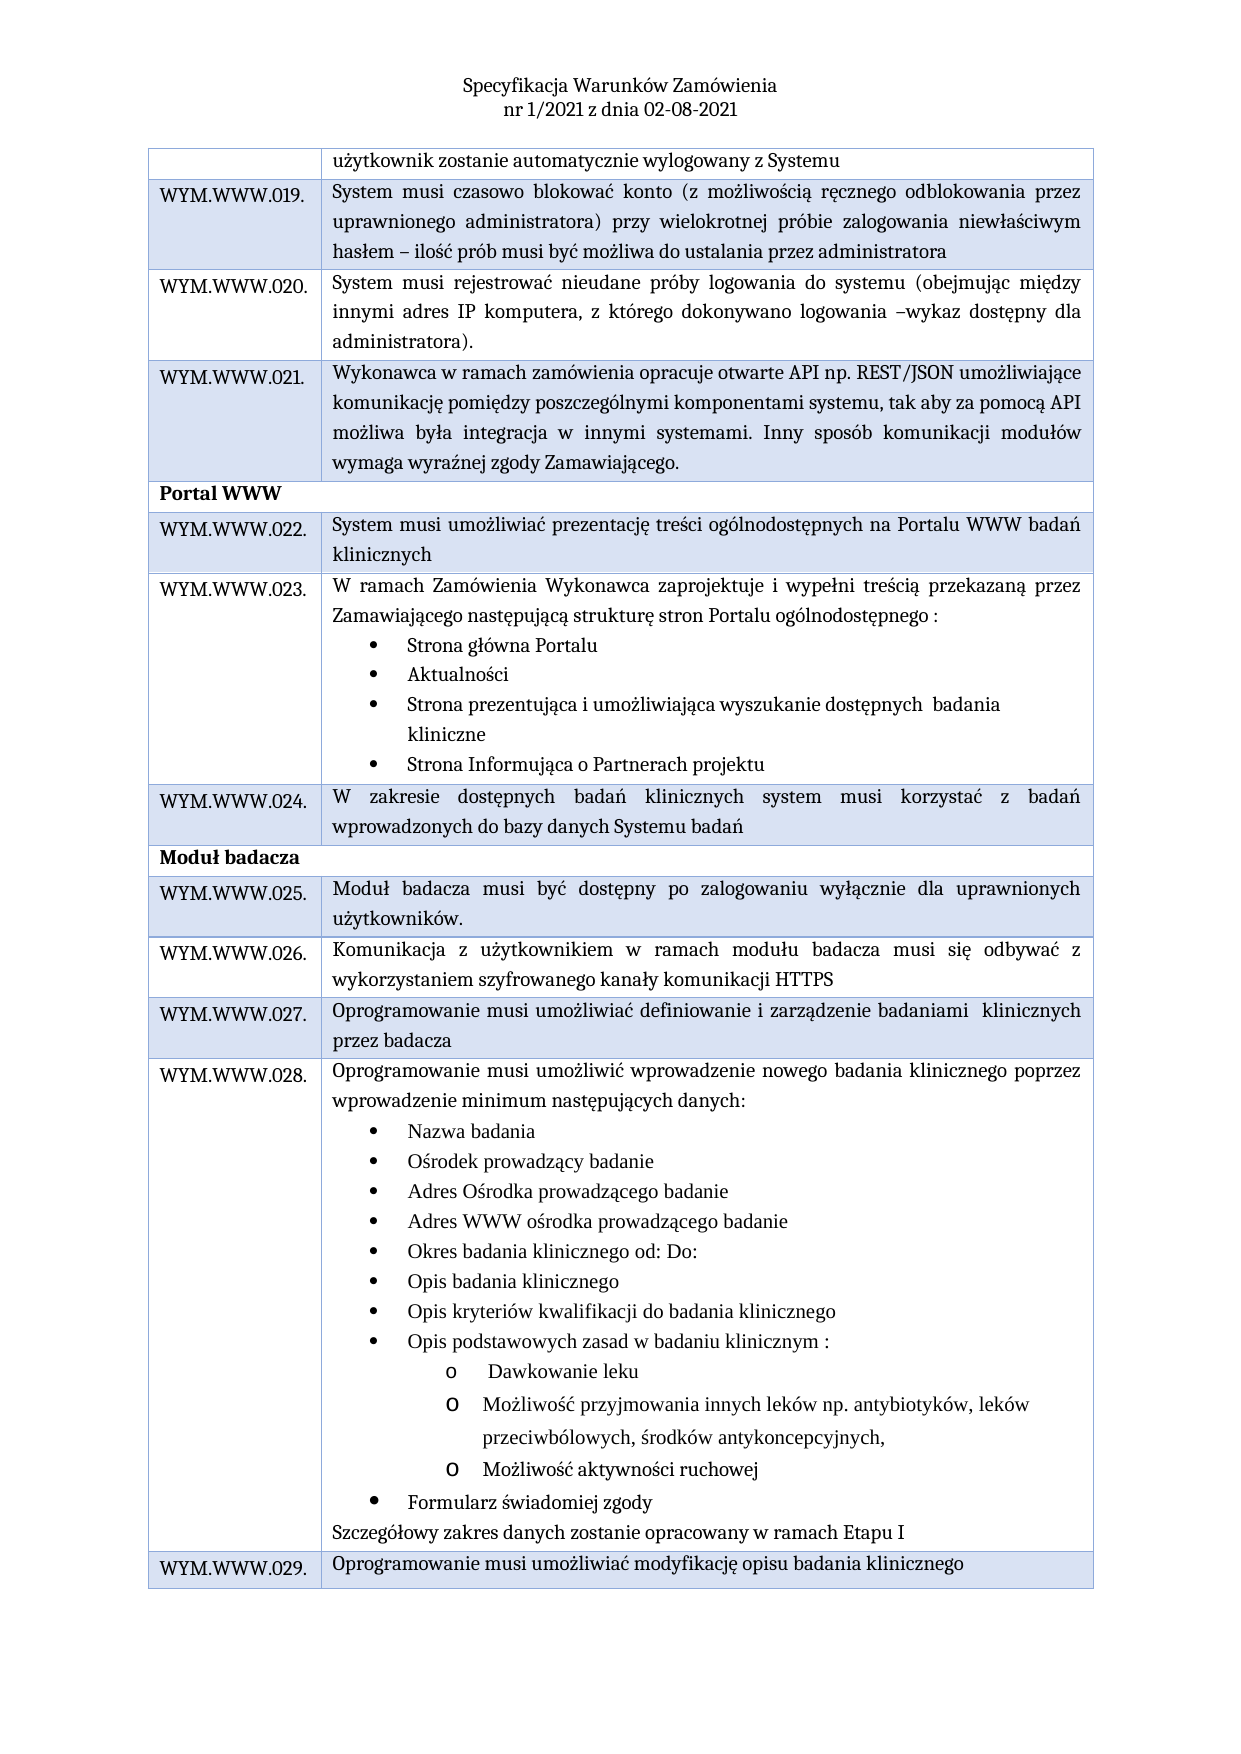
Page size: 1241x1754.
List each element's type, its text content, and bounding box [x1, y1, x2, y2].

table_cell System musi czasowo blokować konto (z możliwością ręcznego odblokowania przez uprawnionego administratora) przy wielokrotnej próbie zalogowania niewłaściwym hasłem – ilość prób musi być możliwa do ustalania przez administratora [322, 180, 1093, 269]
table_cell W zakresie dostępnych badań klinicznych system musi korzystać z badań wprowadzonych do bazy danych Systemu badań [322, 785, 1093, 845]
table_cell System musi umożliwiać prezentację treści ogólnodostępnych na Portalu WWW badań klinicznych [322, 513, 1093, 572]
table_cell [149, 361, 321, 481]
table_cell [322, 149, 1093, 178]
table_cell [149, 877, 321, 936]
table_cell [149, 149, 321, 178]
table_cell Oprogramowanie musi umożliwiać definiowanie i zarządzenie badaniami klinicznych przez badacza [322, 998, 1093, 1058]
table_cell System musi rejestrować nieudane próby logowania do systemu (obejmując między innymi adres IP komputera, z którego dokonywano logowania –wykaz dostępny dla administratora). [322, 270, 1093, 360]
table_cell [149, 180, 321, 269]
table_cell Moduł badacza [149, 846, 1093, 876]
table_cell Komunikacja z użytkownikiem w ramach modułu badacza musi się odbywać z wykorzystaniem szyfrowanego kanały komunikacji HTTPS [322, 938, 1093, 997]
table_cell [149, 513, 321, 572]
table_cell [149, 1059, 321, 1551]
table_cell [149, 785, 321, 845]
table_cell Portal WWW [149, 482, 1093, 512]
table_cell [149, 998, 321, 1058]
table_cell [149, 574, 321, 784]
table_cell [149, 1552, 321, 1588]
table_cell [149, 938, 321, 997]
table_cell [149, 270, 321, 360]
table_cell Wykonawca w ramach zamówienia opracuje otwarte API np. REST/JSON umożliwiające komunikację pomiędzy poszczególnymi komponentami systemu, tak aby za pomocą API możliwa była integracja w innymi systemami. Inny sposób komunikacji modułów wymaga wyraźnej zgody Zamawiającego. [322, 361, 1093, 481]
table_cell Oprogramowanie musi umożliwiać modyfikację opisu badania klinicznego [322, 1552, 1093, 1588]
table_cell Moduł badacza musi być dostępny po zalogowaniu wyłącznie dla uprawnionych użytkowników. [322, 877, 1093, 936]
table_cell W ramach Zamówienia Wykonawca zaprojektuje i wypełni treścią przekazaną przez Zamawiającego następującą strukturę stron Portalu ogólnodostępnego : Strona główna Portalu Aktualności Strona prezentująca i umożliwiająca wyszukanie dostępnych badania kliniczne Strona Informująca o Partnerach projektu [322, 574, 1093, 784]
table_cell Oprogramowanie musi umożliwić wprowadzenie nowego badania klinicznego poprzez wprowadzenie minimum następujących danych: Nazwa badania Ośrodek prowadzący badanie Adres Ośrodka prowadzącego badanie Adres WWW ośrodka prowadzącego badanie Okres badania klinicznego od: Do: Opis badania klinicznego Opis kryteriów kwalifikacji do badania klinicznego Opis podstawowych zasad w badaniu klinicznym : Dawkowanie leku Możliwość przyjmowania innych leków np. antybiotyków, leków przeciwbólowych, środków antykoncepcyjnych, Możliwość aktywności ruchowej Formularz świadomiej zgody Szczegółowy zakres danych zostanie opracowany w ramach Etapu I [322, 1059, 1093, 1551]
